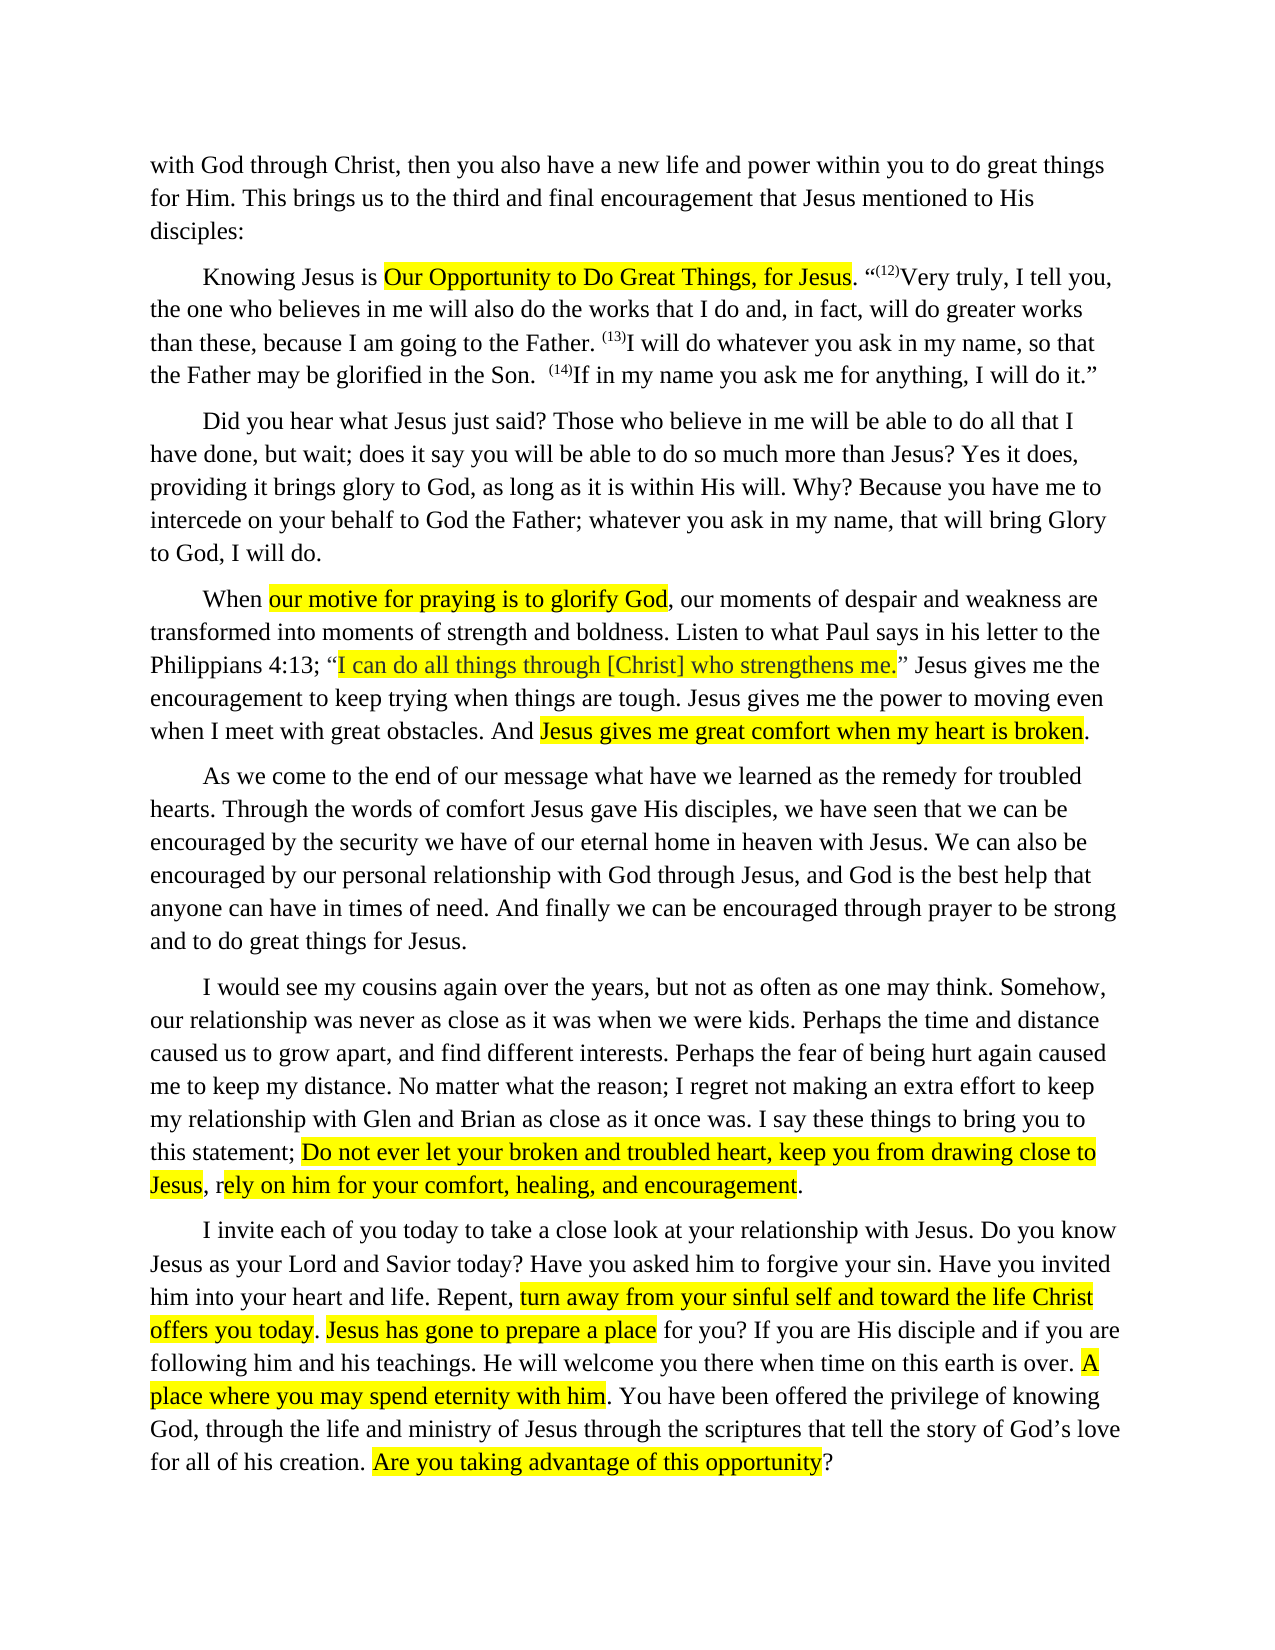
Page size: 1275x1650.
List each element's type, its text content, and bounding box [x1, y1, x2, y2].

text As we come to the end of our message what have we learned as the remedy for troubled hearts. Through the words of comfort Jesus gave His disciples, we have seen that we can be encouraged by the security we have of our eternal home in heaven with Jesus. We can also be encouraged by our personal relationship with God through Jesus, and God is the best help that anyone can have in times of need. And finally we can be encouraged through prayer to be strong and to do great things for Jesus. [150, 761, 1125, 955]
text Did you hear what Jesus just said? Those who believe in me will be able to do all that I have done, but wait; does it say you will be able to do so much more than Jesus? Yes it does, providing it brings glory to God, as long as it is within His will. Why? Because you have me to intercede on your behalf to God the Father; whatever you ask in my name, that will bring Glory to God, I will do. [150, 406, 1125, 567]
text I would see my cousins again over the years, but not as often as one may think. Somehow, our relationship was never as close as it was when we were kids. Perhaps the time and distance caused us to grow apart, and find different interests. Perhaps the fear of being hurt again caused me to keep my distance. No matter what the reason; I regret not making an extra effort to keep my relationship with Glen and Brian as close as it once was. I say these things to bring you to this statement; Do not ever let your broken and troubled heart, keep you from drawing close to Jesus, rely on him for your comfort, healing, and encouragement. [150, 972, 1125, 1199]
text I invite each of you today to take a close look at your relationship with Jesus. Do you know Jesus as your Lord and Savior today? Have you asked him to forgive your sin. Have you invited him into your heart and life. Repent, turn away from your sinful self and toward the life Christ offers you today. Jesus has gone to prepare a place for you? If you are His disciple and if you are following him and his teachings. He will welcome you there when time on this earth is over. A place where you may spend eternity with him. You have been offered the privilege of knowing God, through the life and ministry of Jesus through the scriptures that tell the story of God’s love for all of his creation. Are you taking advantage of this opportunity? [150, 1216, 1125, 1476]
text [150, 150, 1125, 245]
text Knowing Jesus is Our Opportunity to Do Great Things, for Jesus. “(12)Very truly, I tell you, the one who believes in me will also do the works that I do and, in fact, will do greater works than these, because I am going to the Father. (13)I will do whatever you ask in my name, so that the Father may be glorified in the Son. (14)If in my name you ask me for anything, I will do it.” [150, 262, 1125, 389]
text When our motive for praying is to glorify God, our moments of despair and weakness are transformed into moments of strength and boldness. Listen to what Paul says in his letter to the Philippians 4:13; “I can do all things through [Christ] who strengthens me.” Jesus gives me the encouragement to keep trying when things are tough. Jesus gives me the power to moving even when I meet with great obstacles. And Jesus gives me great comfort when my heart is broken. [150, 584, 1125, 744]
